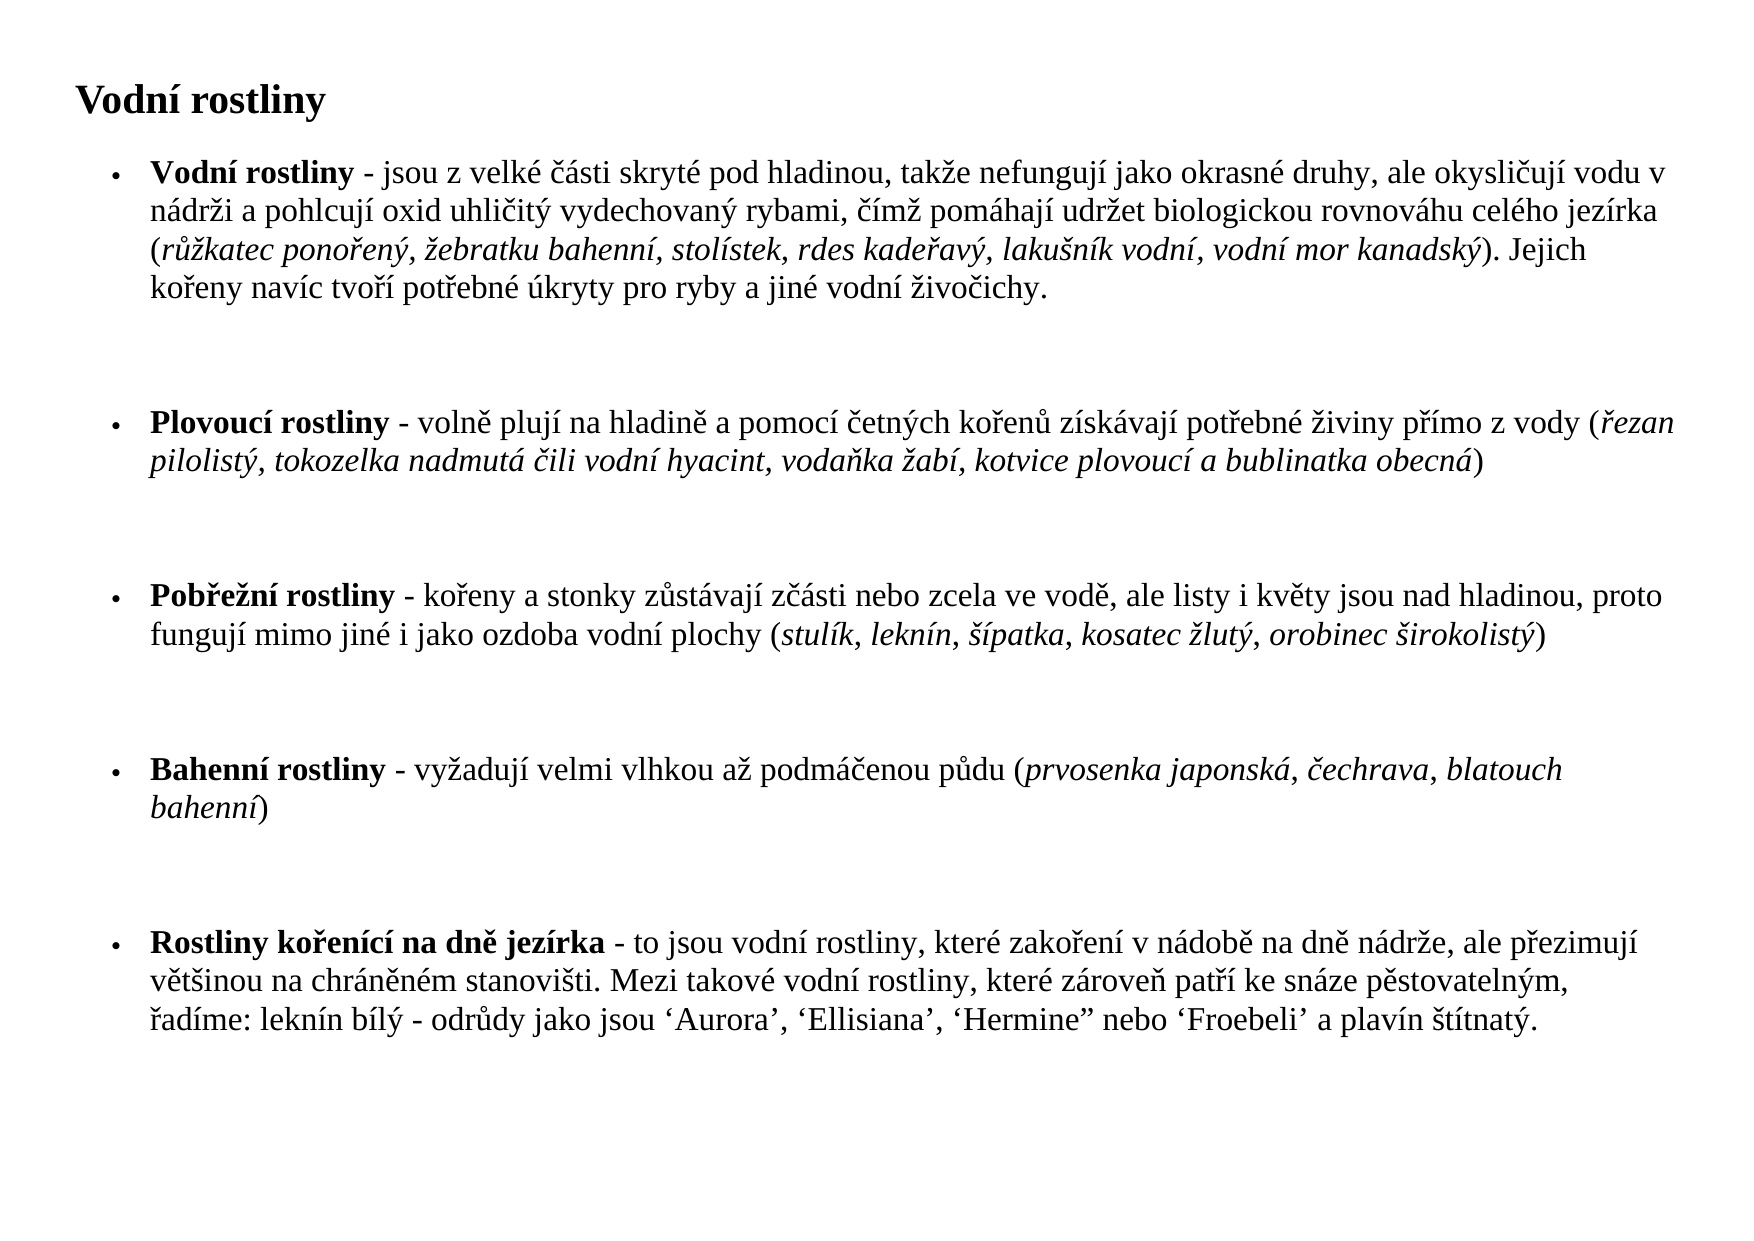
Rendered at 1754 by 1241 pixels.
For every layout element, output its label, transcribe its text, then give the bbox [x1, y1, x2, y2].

list Rostliny kořenící na dně jezírka - to jsou vodní rostliny, které zakoření v nádobě na dně nádrže, ale přezimují většinou na chráněném stanovišti. Mezi takové vodní rostliny, které zároveň patří ke snáze pěstovatelným, řadíme: leknín bílý - odrůdy jako jsou ‘Aurora’, ‘Ellisiana’, ‘Hermine” nebo ‘Froebeli’ a plavín štítnatý. [112, 922, 1679, 1037]
list Pobřežní rostliny - kořeny a stonky zůstávají zčásti nebo zcela ve vodě, ale listy i květy jsou nad hladinou, proto fungují mimo jiné i jako ozdoba vodní plochy (stulík, leknín, šípatka, kosatec žlutý, orobinec širokolistý) [112, 575, 1679, 652]
text Vodní rostliny [75, 75, 1679, 123]
list Plovoucí rostliny - volně plují na hladině a pomocí četných kořenů získávají potřebné živiny přímo z vody (řezan pilolistý, tokozelka nadmutá čili vodní hyacint, vodaňka žabí, kotvice plovoucí a bublinatka obecná) [112, 402, 1679, 479]
list Vodní rostliny - jsou z velké části skryté pod hladinou, takže nefungují jako okrasné druhy, ale okysličují vodu v nádrži a pohlcují oxid uhličitý vydechovaný rybami, čímž pomáhají udržet biologickou rovnováhu celého jezírka (růžkatec ponořený, žebratku bahenní, stolístek, rdes kadeřavý, lakušník vodní, vodní mor kanadský). Jejich kořeny navíc tvoří potřebné úkryty pro ryby a jiné vodní živočichy. [112, 152, 1679, 305]
list Bahenní rostliny - vyžadují velmi vlhkou až podmáčenou půdu (prvosenka japonská, čechrava, blatouch bahenní) [112, 749, 1679, 825]
